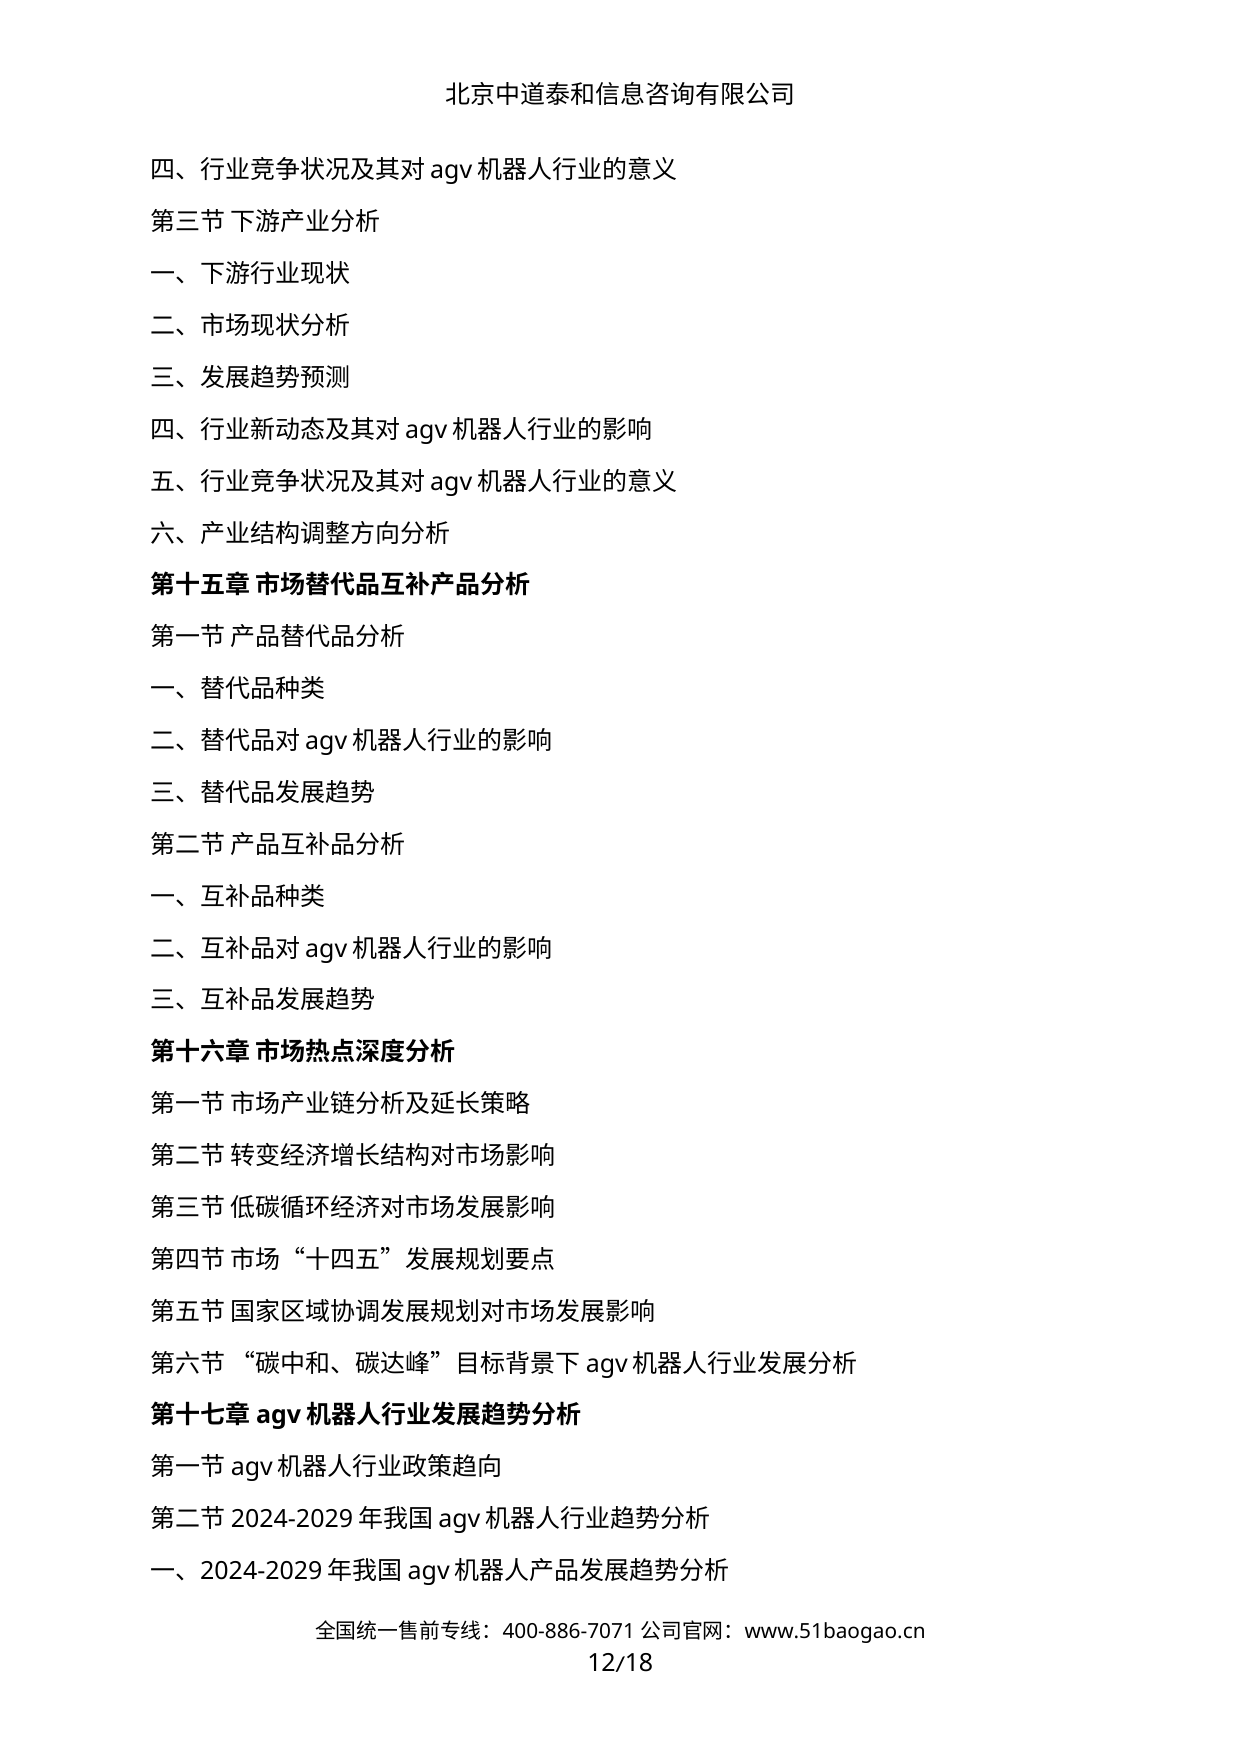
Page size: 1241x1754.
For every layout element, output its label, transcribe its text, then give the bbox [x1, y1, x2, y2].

text 第十六章 市场热点深度分析 [150, 1032, 1090, 1068]
text 六、产业结构调整方向分析 [150, 513, 1090, 549]
text 第二节 产品互补品分析 [150, 824, 1090, 861]
text 四、行业竞争状况及其对agv机器人行业的意义 [150, 150, 1090, 186]
text 第一节 agv机器人行业政策趋向 [150, 1447, 1090, 1483]
text 第四节 市场“十四五”发展规划要点 [150, 1239, 1090, 1276]
text 五、行业竞争状况及其对agv机器人行业的意义 [150, 461, 1090, 497]
text 第五节 国家区域协调发展规划对市场发展影响 [150, 1291, 1090, 1327]
text 第三节 低碳循环经济对市场发展影响 [150, 1187, 1090, 1224]
text 第一节 产品替代品分析 [150, 617, 1090, 653]
text 第三节 下游产业分析 [150, 202, 1090, 238]
text 第二节 转变经济增长结构对市场影响 [150, 1136, 1090, 1172]
text 第一节 市场产业链分析及延长策略 [150, 1084, 1090, 1120]
text 三、替代品发展趋势 [150, 772, 1090, 809]
text 第十七章 agv机器人行业发展趋势分析 [150, 1395, 1090, 1431]
text 二、替代品对agv机器人行业的影响 [150, 721, 1090, 757]
text 三、发展趋势预测 [150, 357, 1090, 394]
text 一、2024-2029年我国agv机器人产品发展趋势分析 [150, 1551, 1090, 1587]
text 二、市场现状分析 [150, 306, 1090, 342]
text 二、互补品对agv机器人行业的影响 [150, 928, 1090, 964]
text 第二节 2024-2029年我国agv机器人行业趋势分析 [150, 1499, 1090, 1535]
text 一、互补品种类 [150, 876, 1090, 912]
text 第六节 “碳中和、碳达峰”目标背景下agv机器人行业发展分析 [150, 1343, 1090, 1379]
text 一、替代品种类 [150, 669, 1090, 705]
text 四、行业新动态及其对agv机器人行业的影响 [150, 409, 1090, 446]
text 三、互补品发展趋势 [150, 980, 1090, 1016]
text 一、下游行业现状 [150, 254, 1090, 290]
text 第十五章 市场替代品互补产品分析 [150, 565, 1090, 601]
